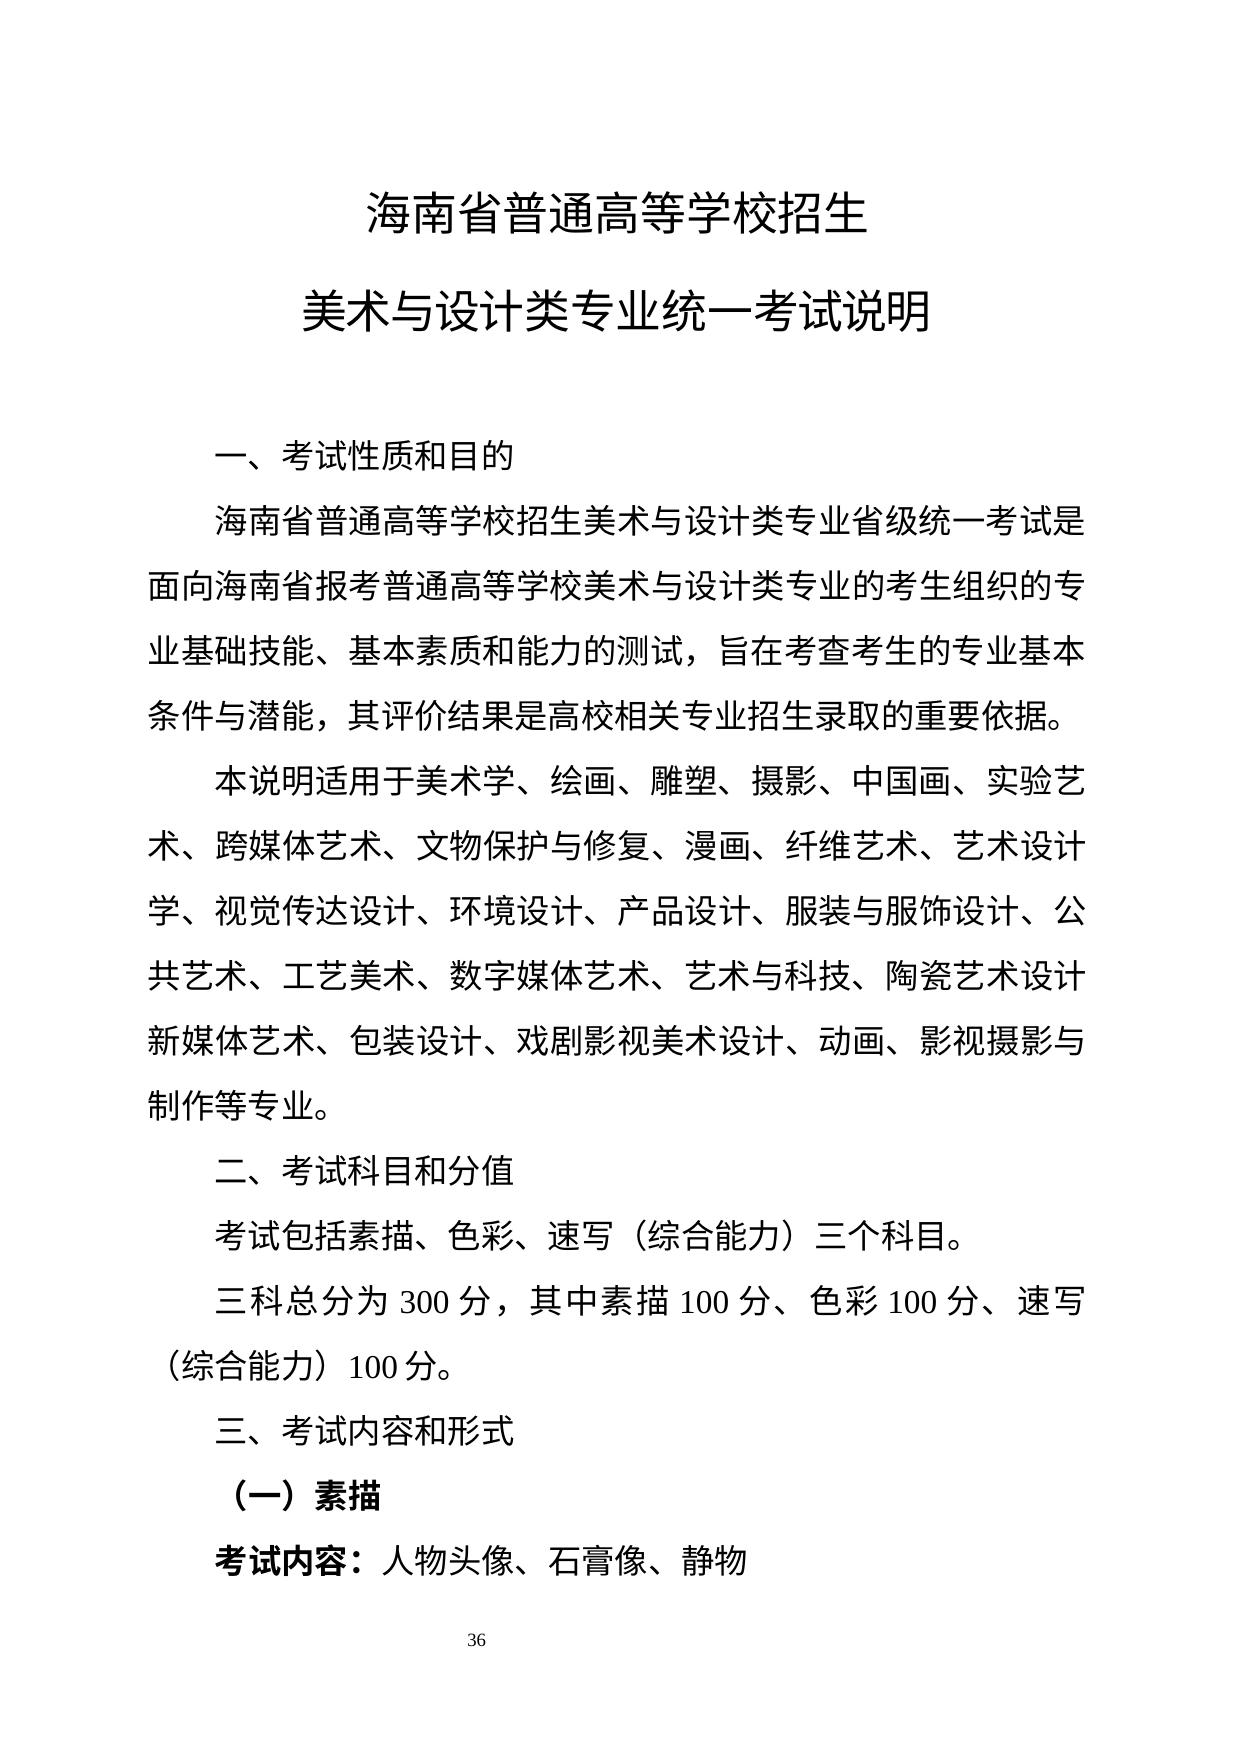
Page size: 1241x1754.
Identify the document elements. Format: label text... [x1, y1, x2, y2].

text 本说明适用于美术学、绘画、雕塑、摄影、中国画、实验艺术、跨媒体艺术、文物保护与修复、漫画、纤维艺术、艺术设计学、视觉传达设计、环境设计、产品设计、服装与服饰设计、公共艺术、工艺美术、数字媒体艺术、艺术与科技、陶瓷艺术设计、新媒体艺术、包装设计、戏剧影视美术设计、动画、影视摄影与制作等专业。 [148, 747, 1087, 1137]
text 二、考试科目和分值 [148, 1137, 1087, 1202]
text 一、考试性质和目的 [148, 422, 1087, 487]
text 海南省普通高等学校招生 [148, 162, 1087, 259]
text 三、考试内容和形式 [148, 1397, 1087, 1462]
text 考试包括素描、色彩、速写（综合能力）三个科目。 [148, 1202, 1087, 1267]
text 三科总分为300分，其中素描100分、色彩100分、速写（综合能力）100分。 [148, 1267, 1087, 1397]
text 美术与设计类专业统一考试说明 [148, 259, 1087, 357]
text 海南省普通高等学校招生美术与设计类专业省级统一考试是面向海南省报考普通高等学校美术与设计类专业的考生组织的专业基础技能、基本素质和能力的测试，旨在考查考生的专业基本条件与潜能，其评价结果是高校相关专业招生录取的重要依据。 [148, 487, 1087, 747]
text 考试内容：人物头像、石膏像、静物 [148, 1527, 1087, 1592]
text （一）素描 [148, 1462, 1087, 1527]
